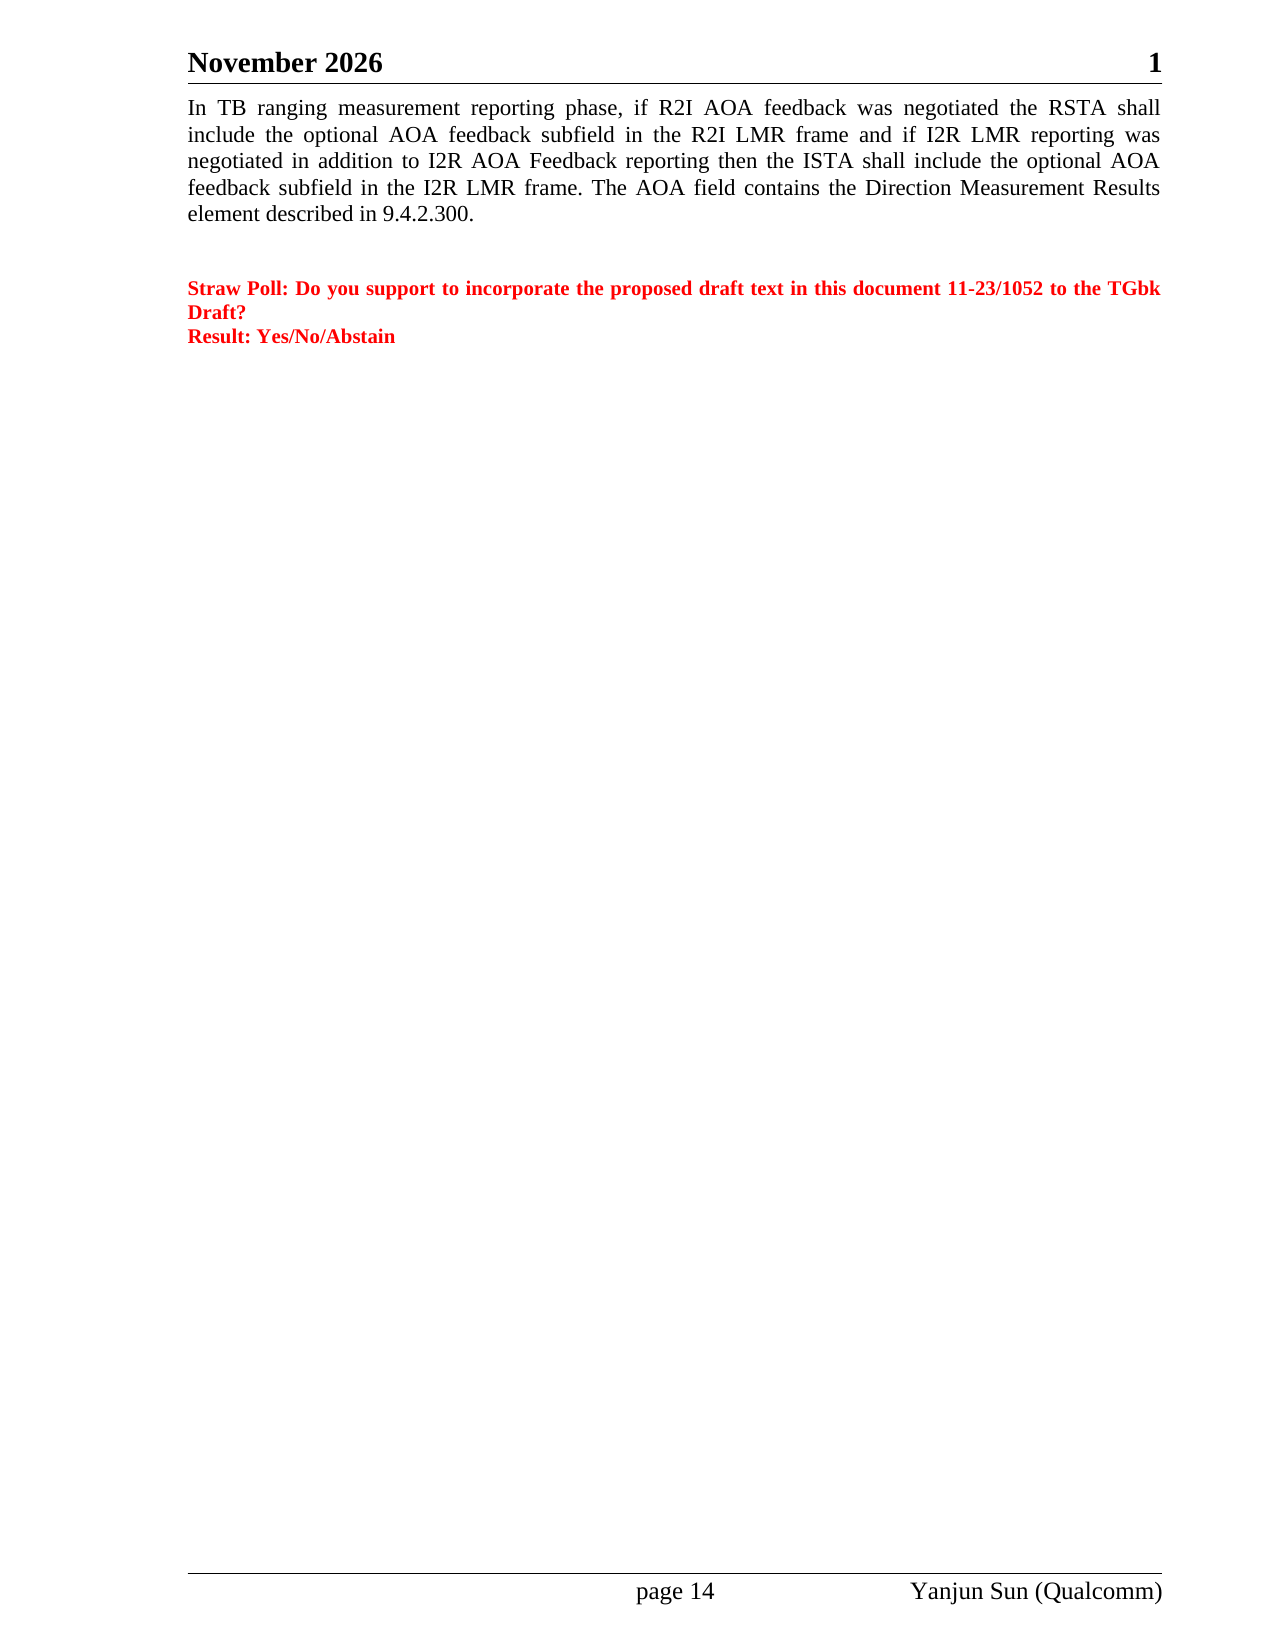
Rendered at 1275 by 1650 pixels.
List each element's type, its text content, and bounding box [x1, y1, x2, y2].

text Result: Yes/No/Abstain [187, 324, 1162, 348]
text In TB ranging measurement reporting phase, if R2I AOA feedback was negotiated the RSTA shall include the optional AOA feedback subfield in the R2I LMR frame and if I2R LMR reporting was negotiated in addition to I2R AOA Feedback reporting then the ISTA shall include the optional AOA feedback subfield in the I2R LMR frame. The AOA field contains the Direction Measurement Results element described in 9.4.2.300. [187, 94, 1162, 226]
text Straw Poll: Do you support to incorporate the proposed draft text in this document 11-23/1052 to the TGbk Draft? [187, 276, 1162, 324]
